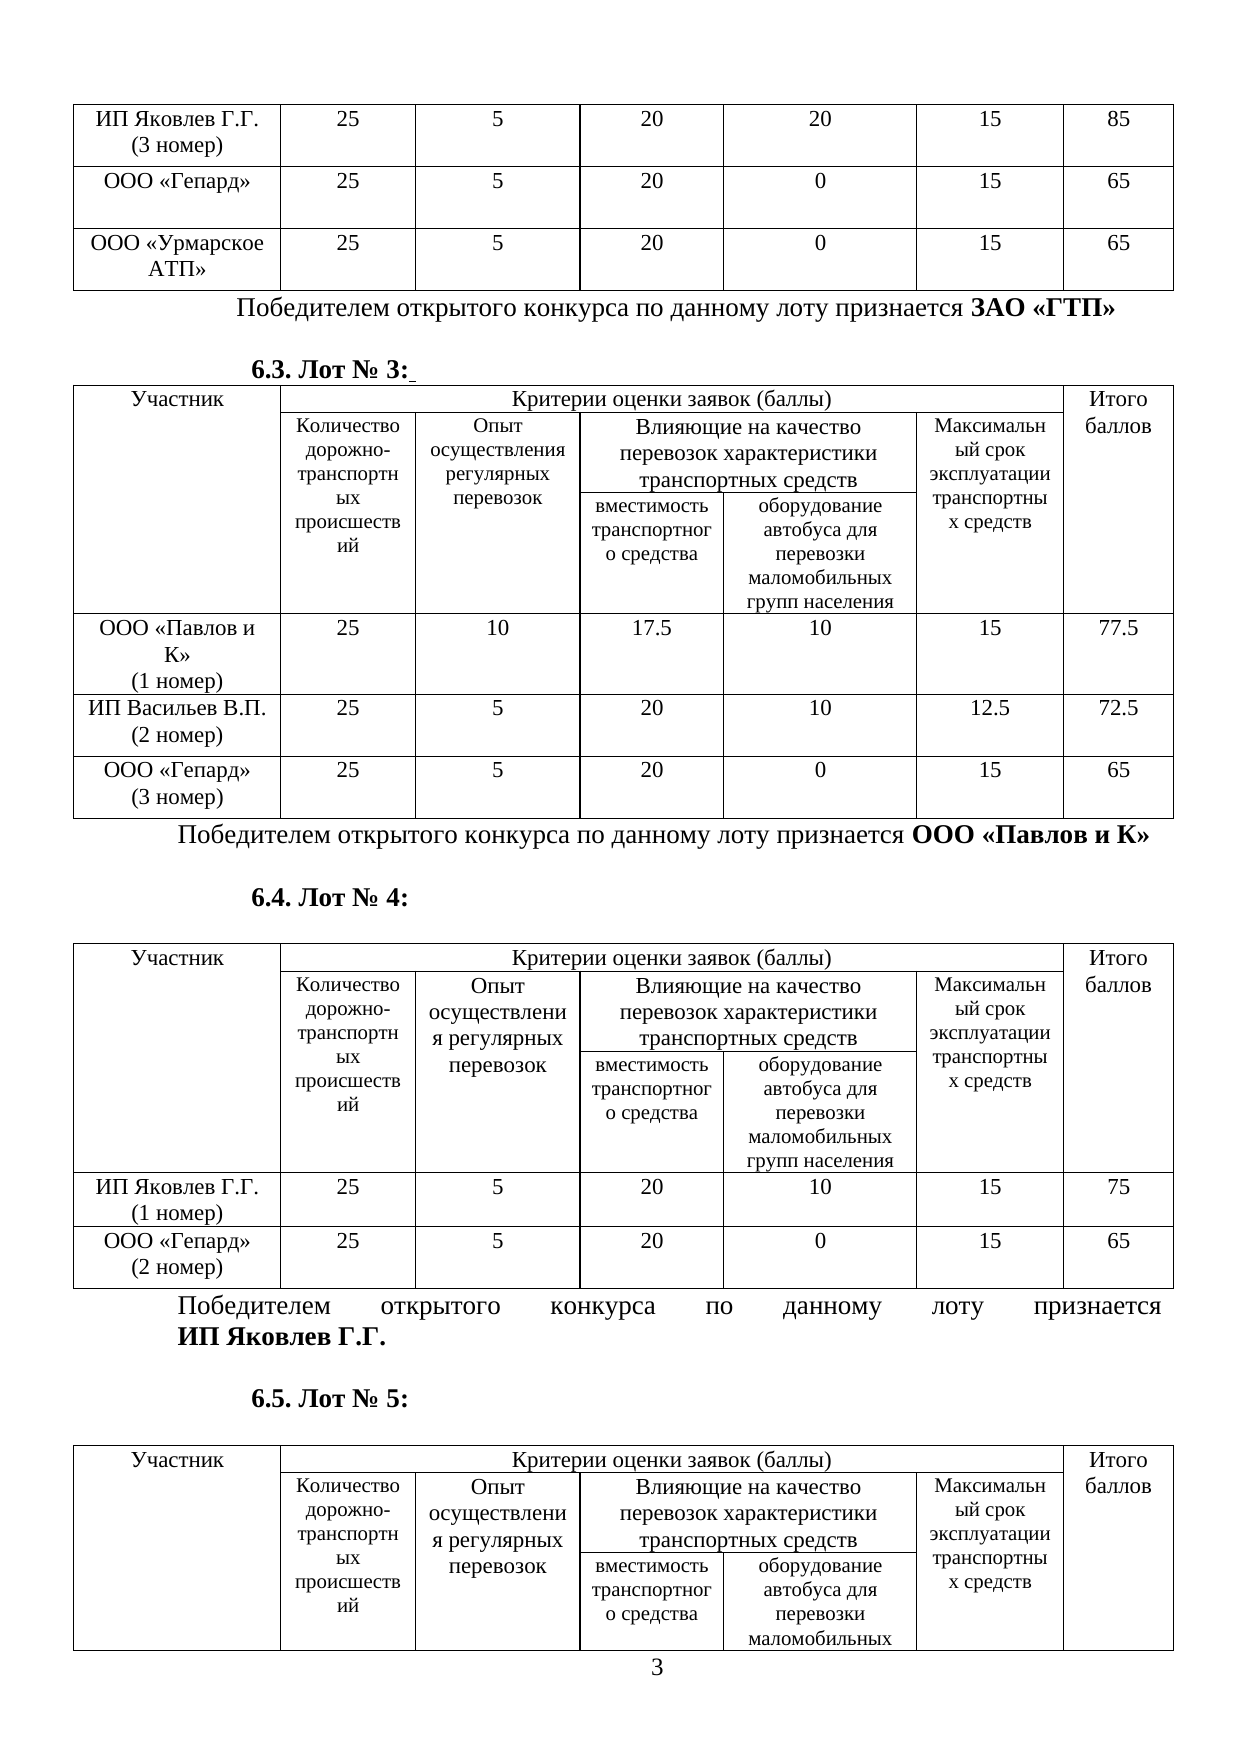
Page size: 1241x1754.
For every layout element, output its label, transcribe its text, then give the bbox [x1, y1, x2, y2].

table_cell 15 [917, 167, 1063, 228]
table_cell 20 [581, 695, 723, 756]
table_cell 25 [281, 1227, 415, 1288]
table_cell ИП Васильев В.П. (2 номер) [74, 695, 280, 756]
table_cell ООО «Гепард» [74, 167, 280, 228]
table_cell 65 [1064, 167, 1173, 228]
table_cell 10 [416, 614, 579, 693]
table_cell 15 [917, 1173, 1063, 1226]
table_header Критерии оценки заявок (баллы) [281, 944, 1063, 971]
table_cell Максимальный срок эксплуатации транспортных средств [917, 972, 1063, 1172]
table_cell 20 [581, 1173, 723, 1226]
table_cell ИП Яковлев Г.Г. (3 номер) [74, 105, 280, 166]
table_cell 20 [581, 1227, 723, 1288]
table_cell 25 [281, 757, 415, 818]
table_cell Влияющие на качество перевозок характеристики транспортных средств [581, 972, 916, 1051]
table_cell 20 [581, 105, 723, 166]
table_cell вместимость транспортного средства [581, 493, 723, 613]
table_cell 25 [281, 105, 415, 166]
table_cell 10 [724, 695, 916, 756]
table_cell 5 [416, 1227, 579, 1288]
table_header Участник [74, 386, 280, 613]
table_cell 77.5 [1064, 614, 1173, 693]
text Победителем открытого конкурса по данному лоту признается ЗАО «ГТП» [177, 291, 1162, 322]
table_cell 85 [1064, 105, 1173, 166]
table_cell 65 [1064, 229, 1173, 290]
table_cell Количество дорожно-транспортных происшествий [281, 972, 415, 1172]
table_header Итого баллов [1064, 386, 1173, 613]
table_cell 25 [281, 1173, 415, 1226]
table_cell 15 [917, 229, 1063, 290]
table_cell 15 [917, 105, 1063, 166]
table_cell ООО «Гепард» (2 номер) [74, 1227, 280, 1288]
table_cell 20 [581, 229, 723, 290]
table_cell оборудование автобуса для перевозки маломобильных групп населения [724, 1052, 916, 1172]
table_header Критерии оценки заявок (баллы) [281, 386, 1063, 412]
text 6.5. Лот № 5: [177, 1382, 1162, 1413]
text 6.3. Лот № 3: [177, 353, 1162, 384]
table_cell 15 [917, 1227, 1063, 1288]
text Победителем открытого конкурса по данному лоту признается ИП Яковлев Г.Г. [177, 1289, 1162, 1351]
table_cell 20 [724, 105, 916, 166]
table_cell ООО «Урмарское АТП» [74, 229, 280, 290]
table_header Участник [74, 1446, 280, 1649]
table_cell 0 [724, 229, 916, 290]
table_cell Количество дорожно-транспортных происшествий [281, 413, 415, 613]
table_cell 72.5 [1064, 695, 1173, 756]
table_cell 20 [581, 167, 723, 228]
table_cell 17.5 [581, 614, 723, 693]
table_cell 5 [416, 229, 579, 290]
table_cell Опыт осуществления регулярных перевозок [416, 413, 579, 613]
table_cell 75 [1064, 1173, 1173, 1226]
table_header Критерии оценки заявок (баллы) [281, 1446, 1063, 1472]
table_header Итого баллов [1064, 1446, 1173, 1649]
table_cell 5 [416, 105, 579, 166]
text 6.4. Лот № 4: [177, 881, 1162, 912]
table_cell оборудование автобуса для перевозки маломобильных групп населения [724, 493, 916, 613]
table_cell 20 [581, 757, 723, 818]
table_cell Опыт осуществления регулярных перевозок [416, 1473, 579, 1649]
table_cell вместимость транспортного средства [581, 1052, 723, 1172]
table_cell 25 [281, 614, 415, 693]
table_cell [581, 1553, 723, 1649]
table_header Участник [74, 944, 280, 1172]
table_header Итого баллов [1064, 944, 1173, 1172]
table_cell Опыт осуществления регулярных перевозок [416, 972, 579, 1172]
table_cell 15 [917, 757, 1063, 818]
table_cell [724, 1553, 916, 1649]
table_cell 25 [281, 695, 415, 756]
table_cell 12.5 [917, 695, 1063, 756]
table_cell 65 [1064, 1227, 1173, 1288]
table_cell 0 [724, 1227, 916, 1288]
table_cell 25 [281, 167, 415, 228]
table_cell 15 [917, 614, 1063, 693]
table_cell 0 [724, 757, 916, 818]
table_cell ООО «Павлов и К» (1 номер) [74, 614, 280, 693]
table_cell 5 [416, 1173, 579, 1226]
table_cell 5 [416, 757, 579, 818]
table_cell 25 [281, 229, 415, 290]
table_cell Максимальный срок эксплуатации транспортных средств [917, 413, 1063, 613]
table_cell 65 [1064, 757, 1173, 818]
table_cell 0 [724, 167, 916, 228]
table_cell 10 [724, 614, 916, 693]
table_cell Количество дорожно-транспортных происшествий [281, 1473, 415, 1649]
table_cell 5 [416, 695, 579, 756]
text Победителем открытого конкурса по данному лоту признается ООО «Павлов и К» [177, 819, 1162, 850]
table_cell 5 [416, 167, 579, 228]
table_cell ИП Яковлев Г.Г. (1 номер) [74, 1173, 280, 1226]
table_cell ООО «Гепард» (3 номер) [74, 757, 280, 818]
table_cell Максимальный срок эксплуатации транспортных средств [917, 1473, 1063, 1649]
table_cell Влияющие на качество перевозок характеристики транспортных средств [581, 1473, 916, 1552]
table_cell Влияющие на качество перевозок характеристики транспортных средств [581, 413, 916, 492]
table_cell 10 [724, 1173, 916, 1226]
